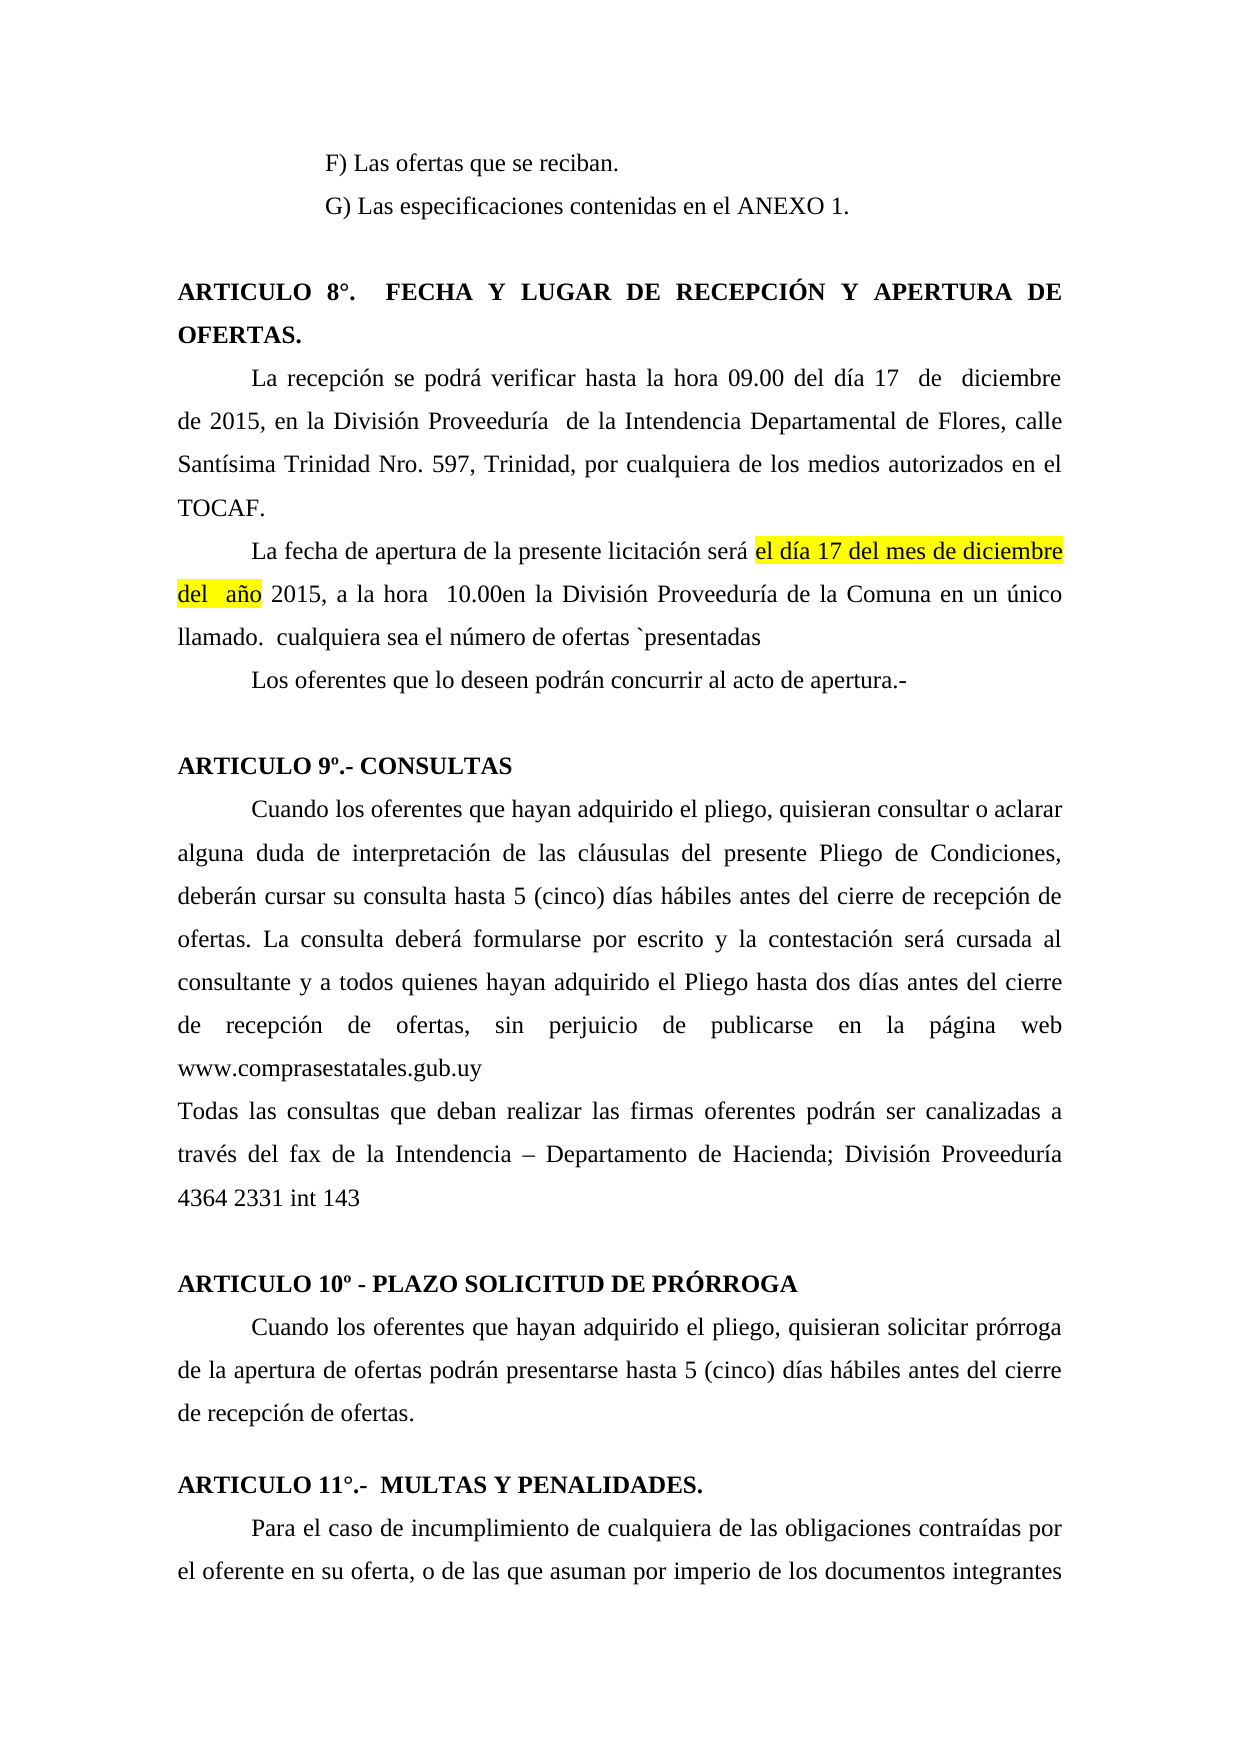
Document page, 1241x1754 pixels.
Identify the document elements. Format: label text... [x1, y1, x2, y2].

text ARTICULO 8°. FECHA Y LUGAR DE RECEPCIÓN Y APERTURA DE OFERTAS. [177, 277, 1063, 349]
text La recepción se podrá verificar hasta la hora 09.00 del día 17 de diciembre de 2015, en la División Proveeduría de la Intendencia Departamental de Flores, calle Santísima Trinidad Nro. 597, Trinidad, por cualquiera de los medios autorizados en el TOCAF. [177, 363, 1063, 521]
text F) Las ofertas que se reciban. [251, 148, 1063, 176]
text La fecha de apertura de la presente licitación será el día 17 del mes de diciembre del año 2015, a la hora 10.00en la División Proveeduría de la Comuna en un único llamado. cualquiera sea el número de ofertas `presentadas [177, 536, 1063, 651]
text Cuando los oferentes que hayan adquirido el pliego, quisieran consultar o aclarar alguna duda de interpretación de las cláusulas del presente Pliego de Condiciones, deberán cursar su consulta hasta 5 (cinco) días hábiles antes del cierre de recepción de ofertas. La consulta deberá formularse por escrito y la contestación será cursada al consultante y a todos quienes hayan adquirido el Pliego hasta dos días antes del cierre de recepción de ofertas, sin perjuicio de publicarse en la página web www.comprasestatales.gub.uy [177, 794, 1063, 1082]
text ARTICULO 10º - PLAZO SOLICITUD DE PRÓRROGA [177, 1269, 1063, 1298]
text Todas las consultas que deban realizar las firmas oferentes podrán ser canalizadas a través del fax de la Intendencia – Departamento de Hacienda; División Proveeduría 4364 2331 int 143 [177, 1096, 1063, 1211]
text ARTICULO 11°.- MULTAS Y PENALIDADES. [177, 1470, 1063, 1499]
text Cuando los oferentes que hayan adquirido el pliego, quisieran solicitar prórroga de la apertura de ofertas podrán presentarse hasta 5 (cinco) días hábiles antes del cierre de recepción de ofertas. [177, 1312, 1063, 1427]
text Los oferentes que lo deseen podrán concurrir al acto de apertura.- [177, 665, 1063, 694]
text ARTICULO 9º.- CONSULTAS [177, 751, 1063, 780]
text G) Las especificaciones contenidas en el ANEXO 1. [251, 191, 1063, 219]
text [177, 1513, 1063, 1585]
